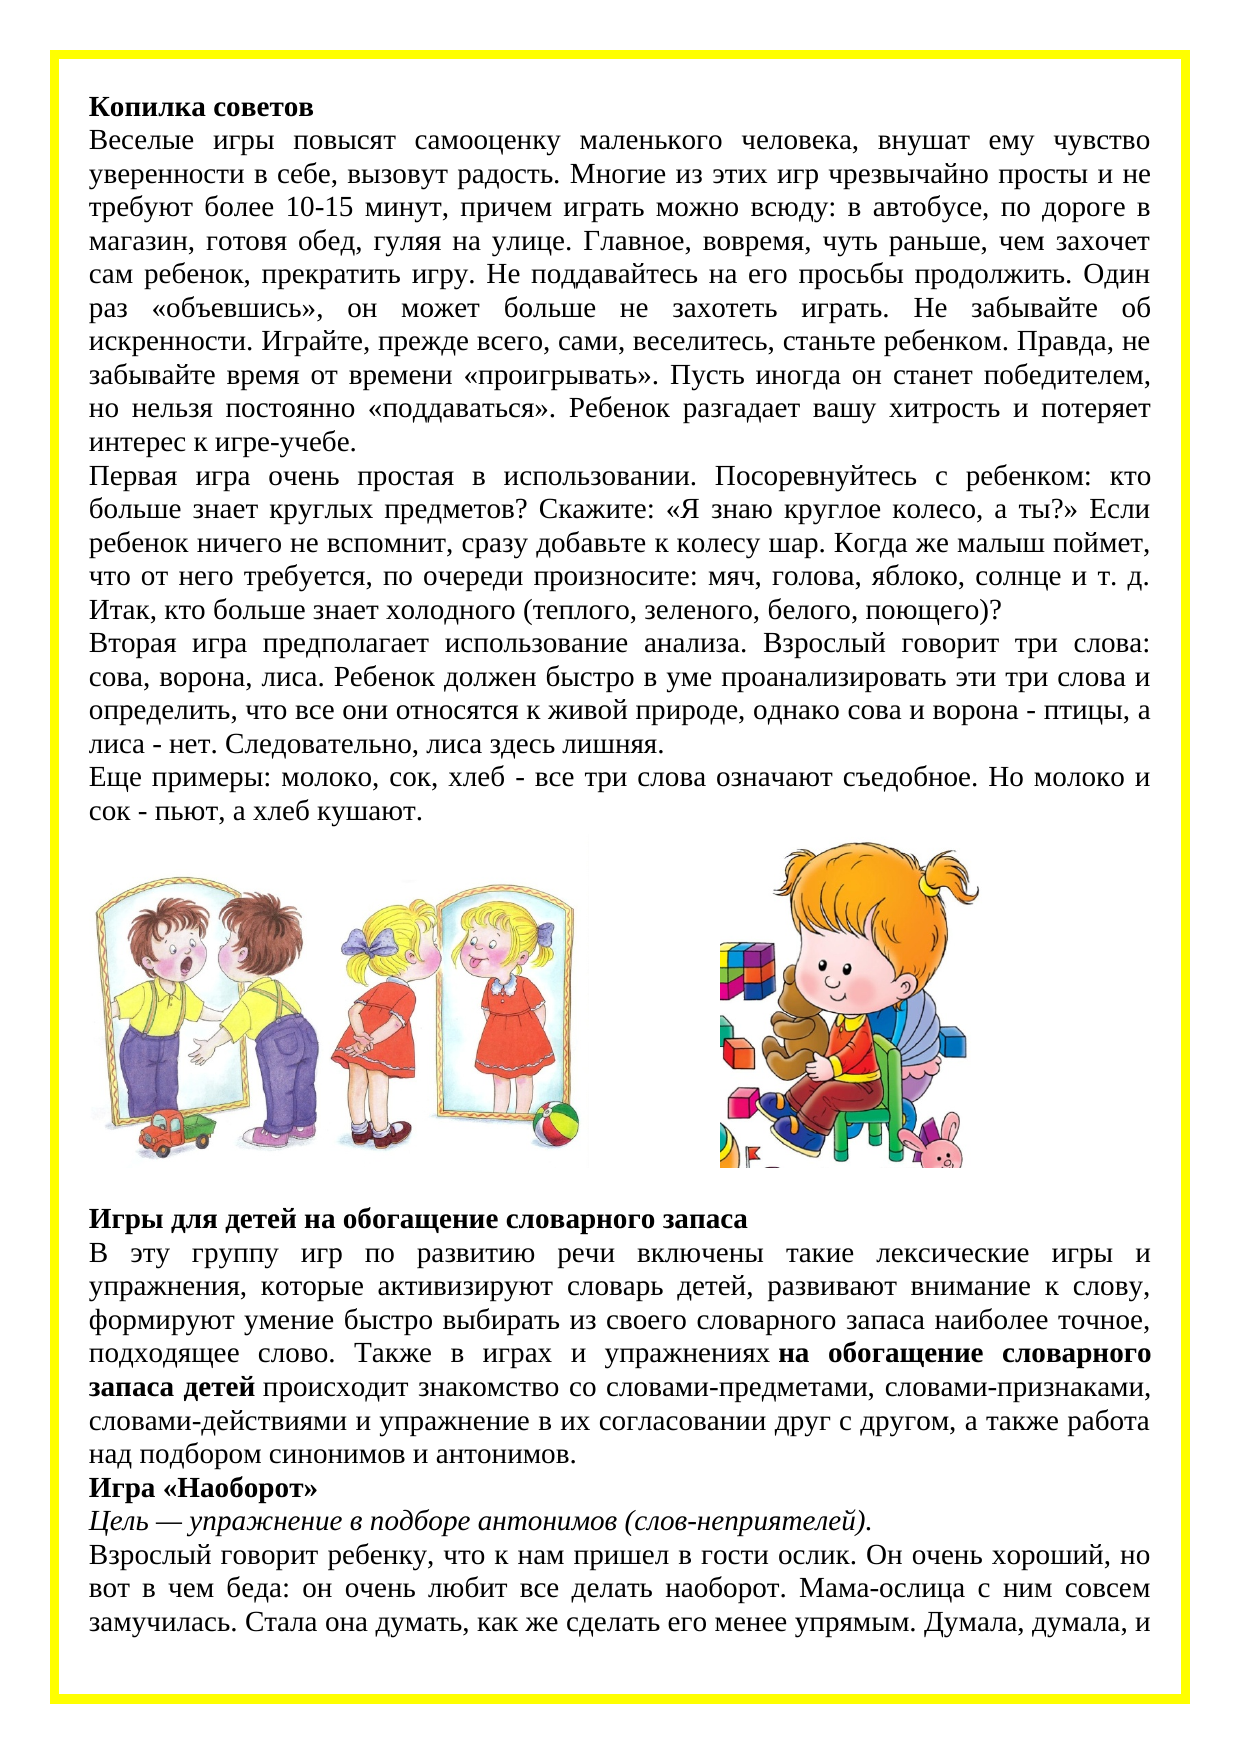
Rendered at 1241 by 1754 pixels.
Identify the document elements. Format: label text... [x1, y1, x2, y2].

text В эту группу игр по развитию речи включены такие лексические игры и упражнения, которые активизируют словарь детей, развивают внимание к слову, формируют умение быстро выбирать из своего словарного запаса наиболее точное, подходящее слово. Также в играх и упражнениях на обогащение словарного запаса детей происходит знакомство со словами-предметами, словами-признаками, словами-действиями и упражнение в их согласовании друг с другом, а также работа над подбором синонимов и антонимов. [89, 1235, 1152, 1470]
text Копилка советов [89, 89, 1152, 122]
text Вторая игра предполагает использование анализа. Взрослый говорит три слова: сова, ворона, лиса. Ребенок должен быстро в уме проанализировать эти три слова и определить, что все они относятся к живой природе, однако сова и ворона - птицы, а лиса - нет. Следовательно, лиса здесь лишняя. [89, 625, 1152, 759]
text Игры для детей на обогащение словарного запаса [89, 1201, 1152, 1235]
text Веселые игры повысят самооценку маленького человека, внушат ему чувство уверенности в себе, вызовут радость. Многие из этих игр чрезвычайно просты и не требуют более 10-15 минут, причем играть можно всюду: в автобусе, по дороге в магазин, готовя обед, гуляя на улице. Главное, вовремя, чуть раньше, чем захочет сам ребенок, прекратить игру. Не поддавайтесь на его просьбы продолжить. Один раз «объевшись», он может больше не захотеть играть. Не забывайте об искренности. Играйте, прежде всего, сами, веселитесь, станьте ребенком. Правда, не забывайте время от времени «проигрывать». Пусть иногда он станет победителем, но нельзя постоянно «поддаваться». Ребенок разгадает вашу хитрость и потеряет интерес к игре-учебе. [89, 122, 1152, 458]
picture [88, 834, 589, 1168]
text Еще примеры: молоко, сок, хлеб - все три слова означают съедобное. Но молоко и сок - пьют, а хлеб кушают. [89, 759, 1152, 827]
text Первая игра очень простая в использовании. Посоревнуйтесь с ребенком: кто больше знает круглых предметов? Скажите: «Я знаю круглое колесо, а ты?» Если ребенок ничего не вспомнит, сразу добавьте к колесу шар. Когда же малыш поймет, что от него требуется, по очереди произносите: мяч, голова, яблоко, солнце и т. д. Итак, кто больше знает холодного (теплого, зеленого, белого, поющего)? [89, 458, 1152, 625]
picture [720, 826, 983, 1168]
text Цель — упражнение в подборе антонимов (слов-неприятелей). [89, 1503, 1152, 1537]
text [89, 1537, 1152, 1637]
text Игра «Наоборот» [89, 1470, 1152, 1503]
